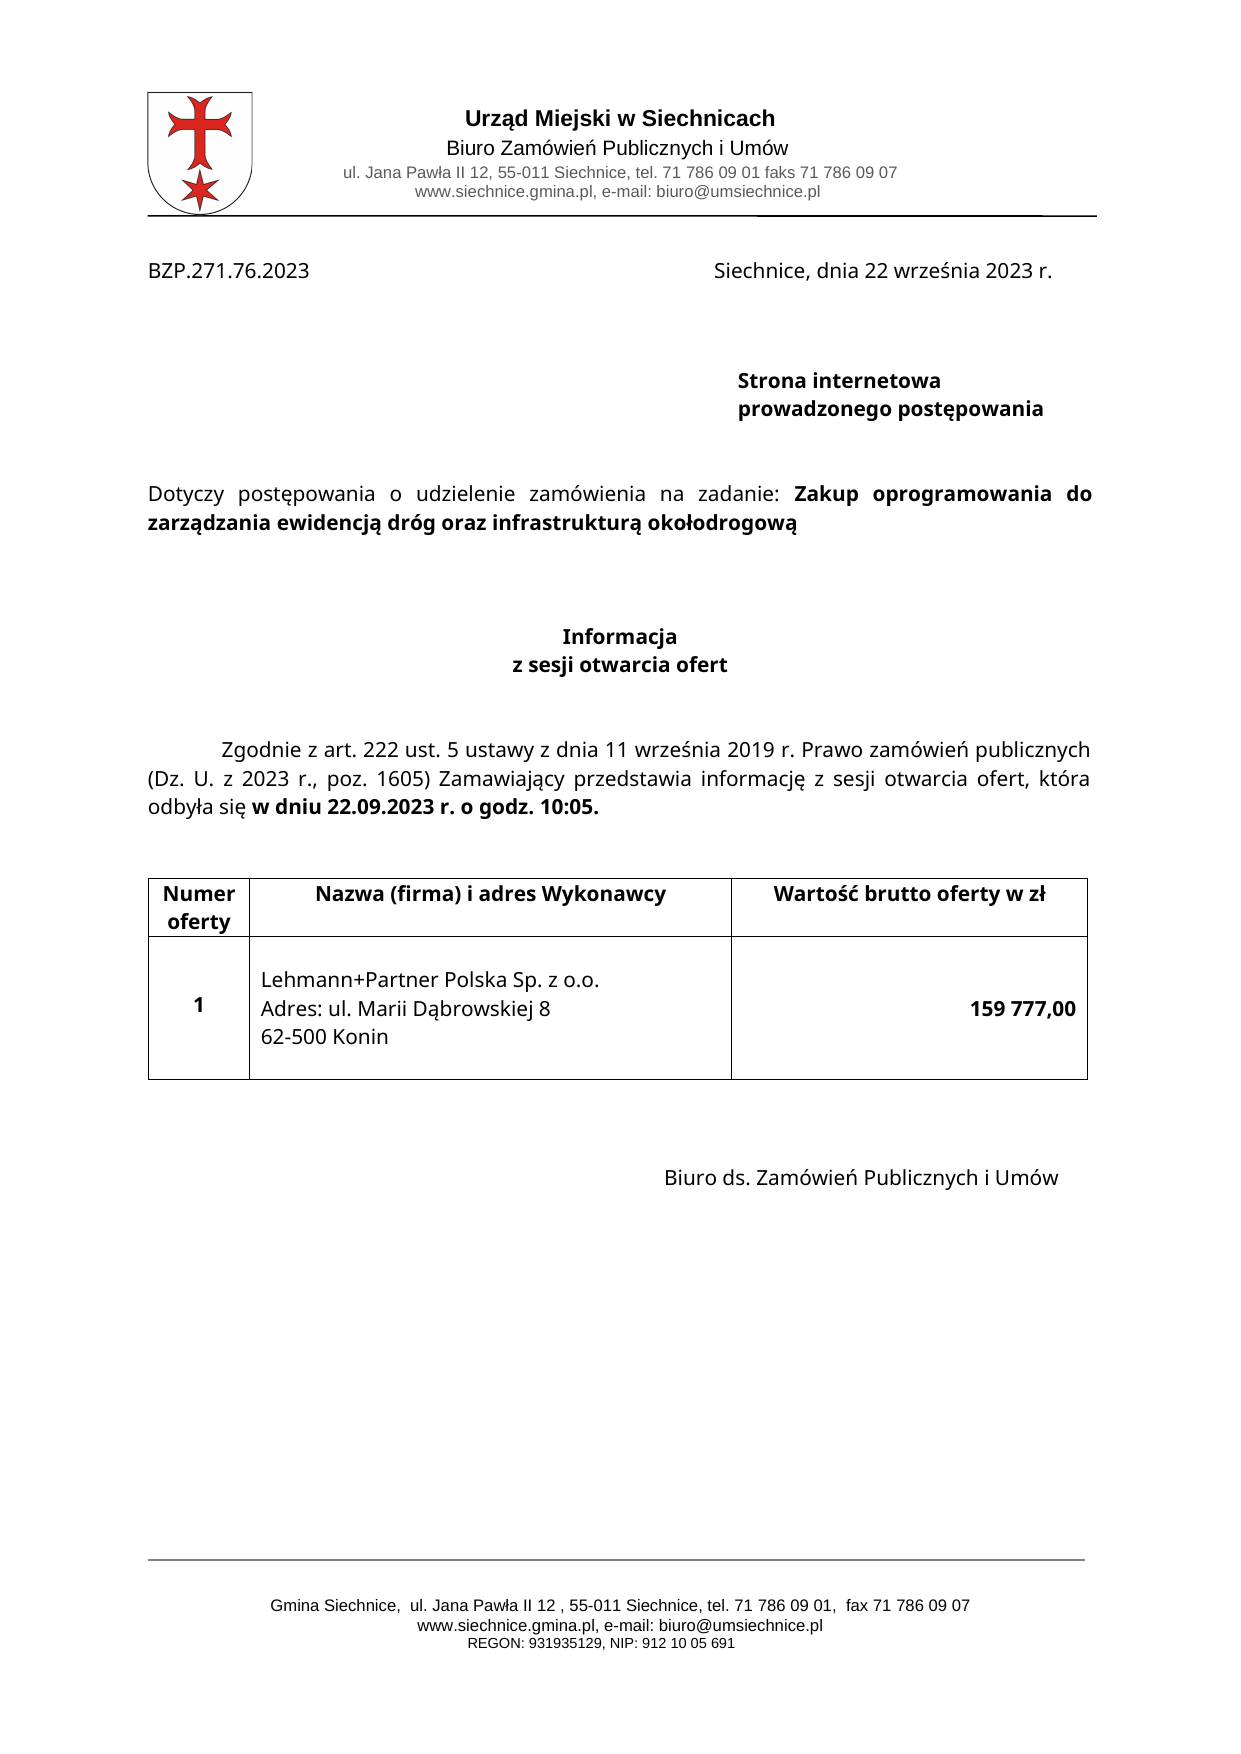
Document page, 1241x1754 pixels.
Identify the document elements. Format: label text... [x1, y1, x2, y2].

table_header Nazwa (firma) i adres Wykonawcy [250, 879, 731, 936]
table_cell 159 777,00 [732, 937, 1087, 1079]
table_header Numer oferty [149, 879, 249, 936]
text Dotyczy postępowania o udzielenie zamówienia na zadanie: Zakup oprogramowania do zarządzania ewidencją dróg oraz infrastrukturą okołodrogową [148, 479, 1092, 536]
table_header Wartość brutto oferty w zł [732, 879, 1087, 936]
text z sesji otwarcia ofert [148, 650, 1092, 679]
text prowadzonego postępowania [148, 394, 1092, 423]
table_cell 1 [149, 937, 249, 1079]
text Zgodnie z art. 222 ust. 5 ustawy z dnia 11 września 2019 r. Prawo zamówień publicznych (Dz. U. z 2023 r., poz. 1605) Zamawiający przedstawia informację z sesji otwarcia ofert, która odbyła się w dniu 22.09.2023 r. o godz. 10:05. [148, 736, 1092, 821]
table_cell Lehmann+Partner Polska Sp. z o.o. Adres: ul. Marii Dąbrowskiej 8 62-500 Konin [250, 937, 731, 1079]
text Biuro ds. Zamówień Publicznych i Umów [148, 1163, 1092, 1192]
text BZP.271.76.2023 Siechnice, dnia 22 września 2023 r. [148, 256, 1092, 285]
text Strona internetowa [148, 366, 1092, 394]
text Informacja [148, 622, 1092, 650]
picture [147, 91, 253, 216]
